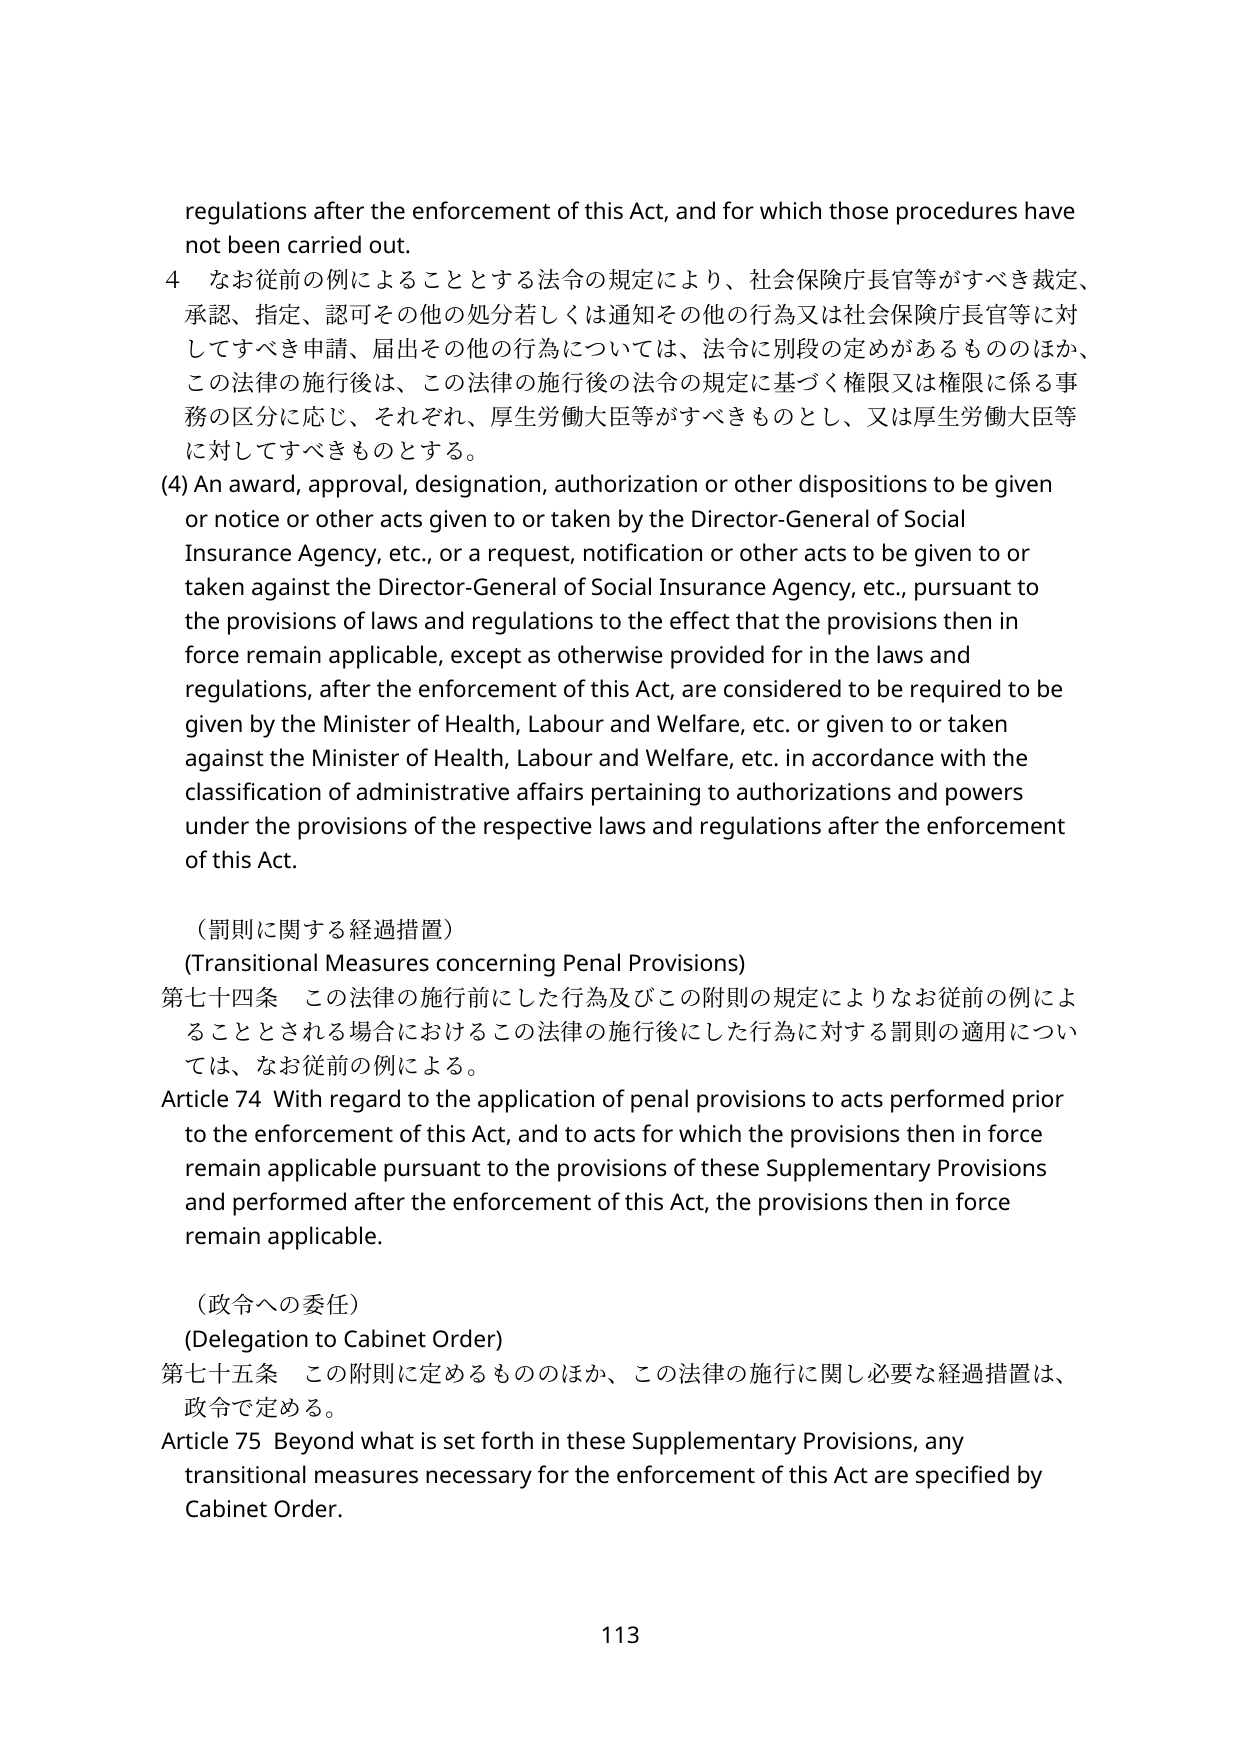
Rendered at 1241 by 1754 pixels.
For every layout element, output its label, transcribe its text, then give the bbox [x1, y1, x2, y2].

text 第七十四条 この法律の施行前にした行為及びこの附則の規定によりなお従前の例によることとされる場合におけるこの法律の施行後にした行為に対する罰則の適用については、なお従前の例による。 [161, 979, 1079, 1082]
text Article 75 Beyond what is set forth in these Supplementary Provisions, any transitional measures necessary for the enforcement of this Act are specified by Cabinet Order. [161, 1424, 1079, 1526]
text (4) An award, approval, designation, authorization or other dispositions to be given or notice or other acts given to or taken by the Director-General of Social Insurance Agency, etc., or a request, notification or other acts to be given to or taken against the Director-General of Social Insurance Agency, etc., pursuant to the provisions of laws and regulations to the effect that the provisions then in force remain applicable, except as otherwise provided for in the laws and regulations, after the enforcement of this Act, are considered to be required to be given by the Minister of Health, Labour and Welfare, etc. or given to or taken against the Minister of Health, Labour and Welfare, etc. in accordance with the classification of administrative affairs pertaining to authorizations and powers under the provisions of the respective laws and regulations after the enforcement of this Act. [161, 467, 1079, 877]
text ４ なお従前の例によることとする法令の規定により、社会保険庁長官等がすべき裁定、承認、指定、認可その他の処分若しくは通知その他の行為又は社会保険庁長官等に対してすべき申請、届出その他の行為については、法令に別段の定めがあるもののほか、この法律の施行後は、この法律の施行後の法令の規定に基づく権限又は権限に係る事務の区分に応じ、それぞれ、厚生労働大臣等がすべきものとし、又は厚生労働大臣等に対してすべきものとする。 [161, 262, 1079, 467]
text （政令への委任） [184, 1287, 1079, 1321]
text （罰則に関する経過措置） [184, 911, 1079, 945]
text (Transitional Measures concerning Penal Provisions) [184, 945, 1079, 979]
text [161, 194, 1079, 262]
text Article 74 With regard to the application of penal provisions to acts performed prior to the enforcement of this Act, and to acts for which the provisions then in force remain applicable pursuant to the provisions of these Supplementary Provisions and performed after the enforcement of this Act, the provisions then in force remain applicable. [161, 1082, 1079, 1253]
text (Delegation to Cabinet Order) [184, 1321, 1079, 1355]
text 第七十五条 この附則に定めるもののほか、この法律の施行に関し必要な経過措置は、政令で定める。 [161, 1355, 1079, 1424]
